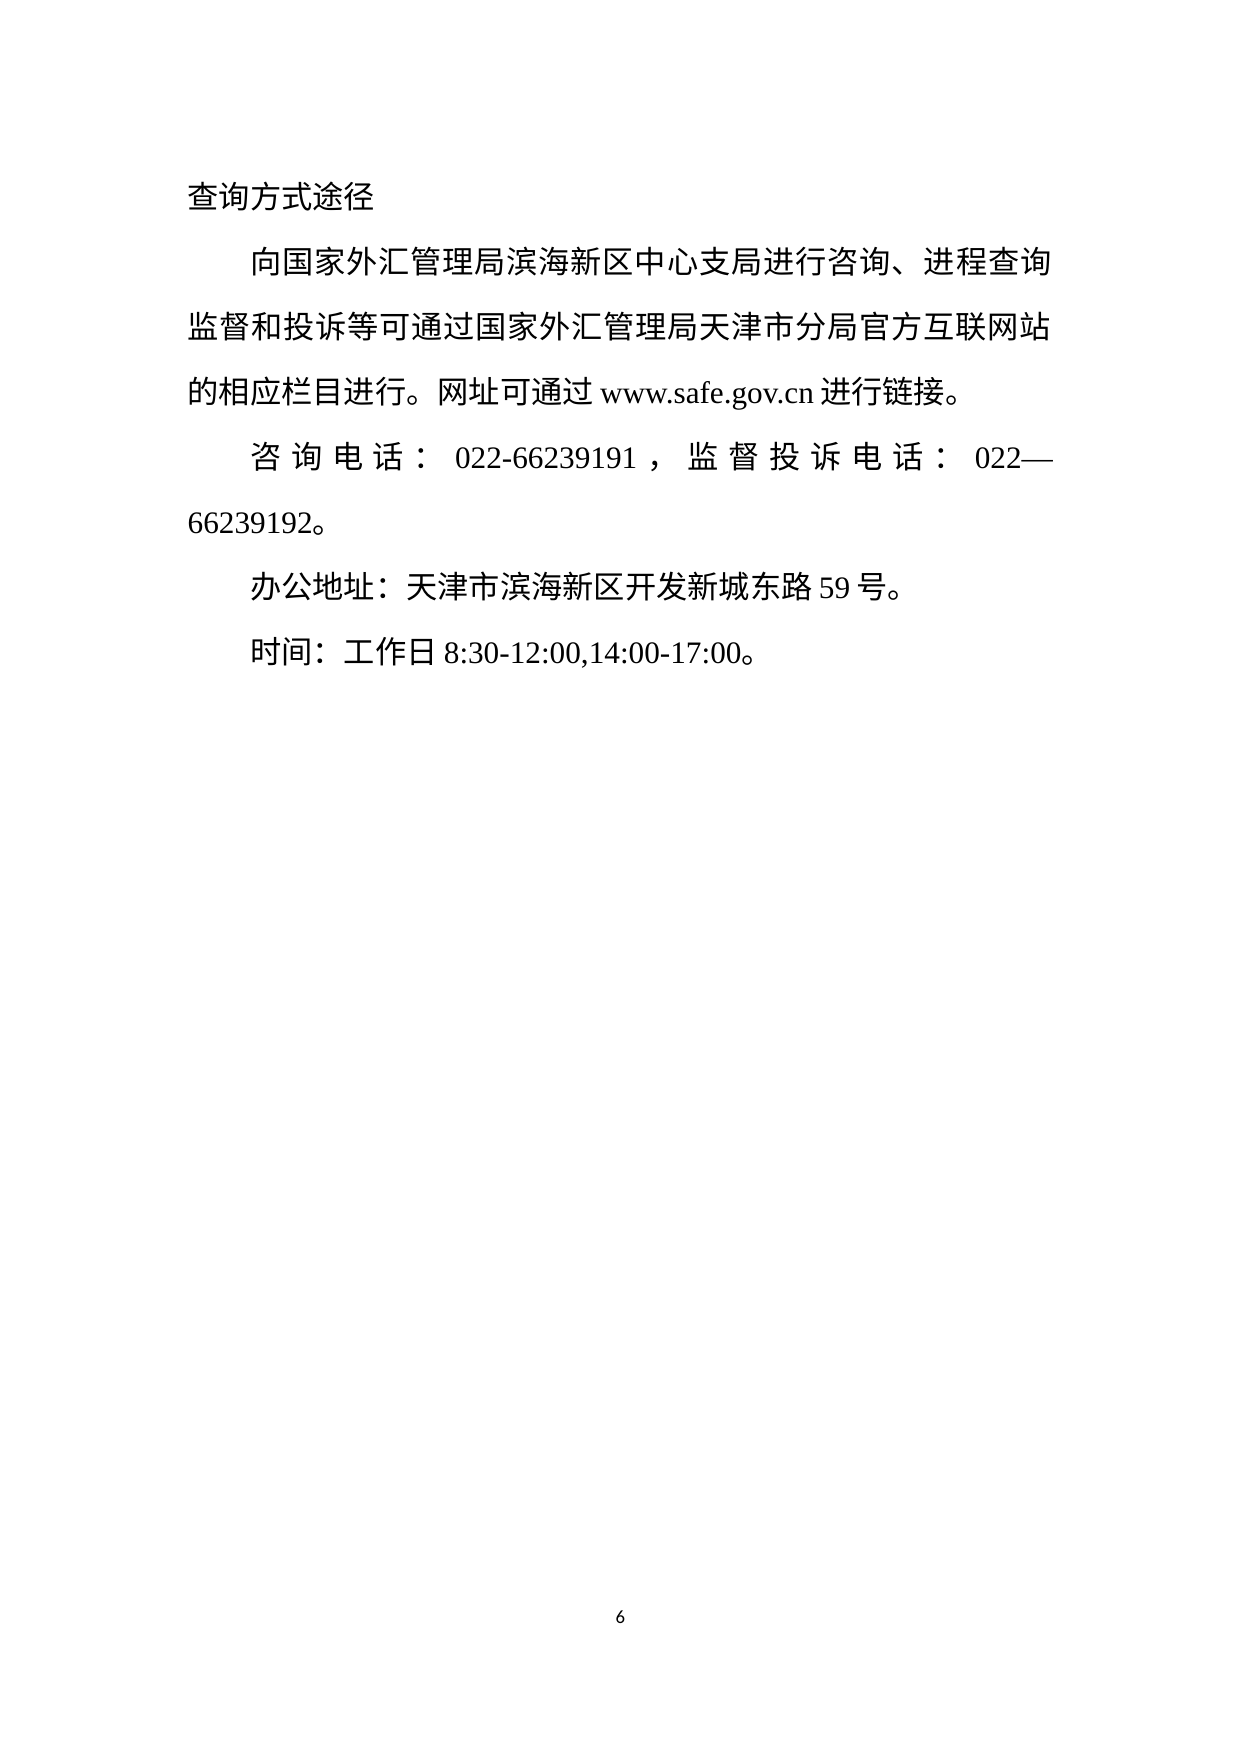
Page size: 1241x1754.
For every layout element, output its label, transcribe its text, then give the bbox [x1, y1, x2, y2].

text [187, 162, 1053, 227]
text 咨询电话：022-66239191，监督投诉电话：022—66239192。 [187, 422, 1053, 552]
text 时间：工作日8:30-12:00,14:00-17:00。 [187, 617, 1053, 682]
text 办公地址：天津市滨海新区开发新城东路59号。 [187, 552, 1053, 617]
text 向国家外汇管理局滨海新区中心支局进行咨询、进程查询、监督和投诉等可通过国家外汇管理局天津市分局官方互联网站的相应栏目进行。网址可通过www.safe.gov.cn进行链接。 [187, 227, 1053, 422]
